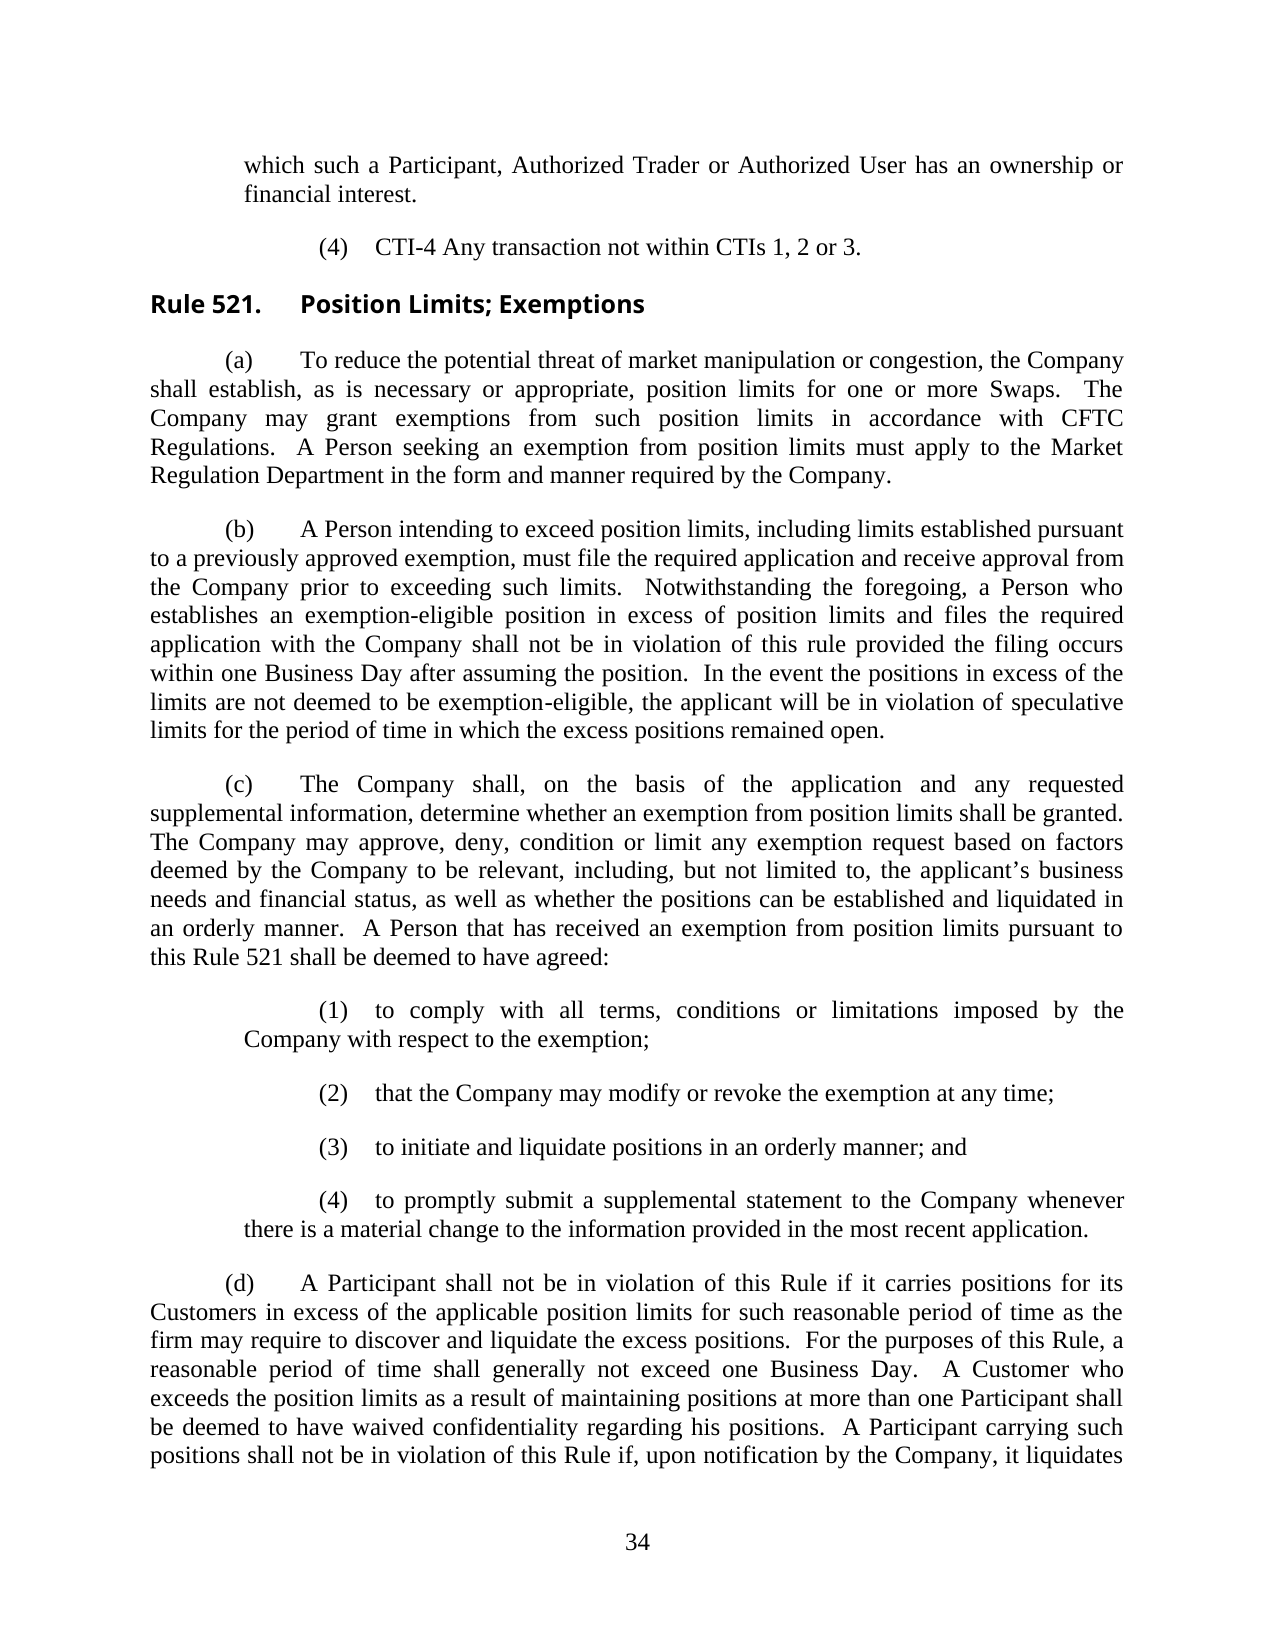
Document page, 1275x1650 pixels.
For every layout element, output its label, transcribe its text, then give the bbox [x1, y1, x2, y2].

subtitle Position Limits; Exemptions [150, 286, 1125, 320]
subtitle to initiate and liquidate positions in an orderly manner; and [244, 1132, 1125, 1160]
subtitle that the Company may modify or revoke the exemption at any time; [244, 1078, 1125, 1107]
subtitle The Company shall, on the basis of the application and any requested supplemental information, determine whether an exemption from position limits shall be granted. The Company may approve, deny, condition or limit any exemption request based on factors deemed by the Company to be relevant, including, but not limited to, the applicant’s business needs and financial status, as well as whether the positions can be established and liquidated in an orderly manner. A Person that has received an exemption from position limits pursuant to this Rule 521 shall be deemed to have agreed: [150, 769, 1125, 970]
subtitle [150, 1268, 1125, 1469]
subtitle to promptly submit a supplemental statement to the Company whenever there is a material change to the information provided in the most recent application. [244, 1185, 1125, 1243]
subtitle A Person intending to exceed position limits, including limits established pursuant to a previously approved exemption, must file the required application and receive approval from the Company prior to exceeding such limits. Notwithstanding the foregoing, a Person who establishes an exemption-eligible position in excess of position limits and files the required application with the Company shall not be in violation of this rule provided the filing occurs within one Business Day after assuming the position. In the event the positions in excess of the limits are not deemed to be exemption-eligible, the applicant will be in violation of speculative limits for the period of time in which the excess positions remained open. [150, 514, 1125, 744]
subtitle CTI-4 Any transaction not within CTIs 1, 2 or 3. [244, 232, 1125, 261]
subtitle to comply with all terms, conditions or limitations imposed by the Company with respect to the exemption; [244, 995, 1125, 1053]
subtitle To reduce the potential threat of market manipulation or congestion, the Company shall establish, as is necessary or appropriate, position limits for one or more Swaps. The Company may grant exemptions from such position limits in accordance with CFTC Regulations. A Person seeking an exemption from position limits must apply to the Market Regulation Department in the form and manner required by the Company. [150, 345, 1125, 489]
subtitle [244, 150, 1125, 207]
